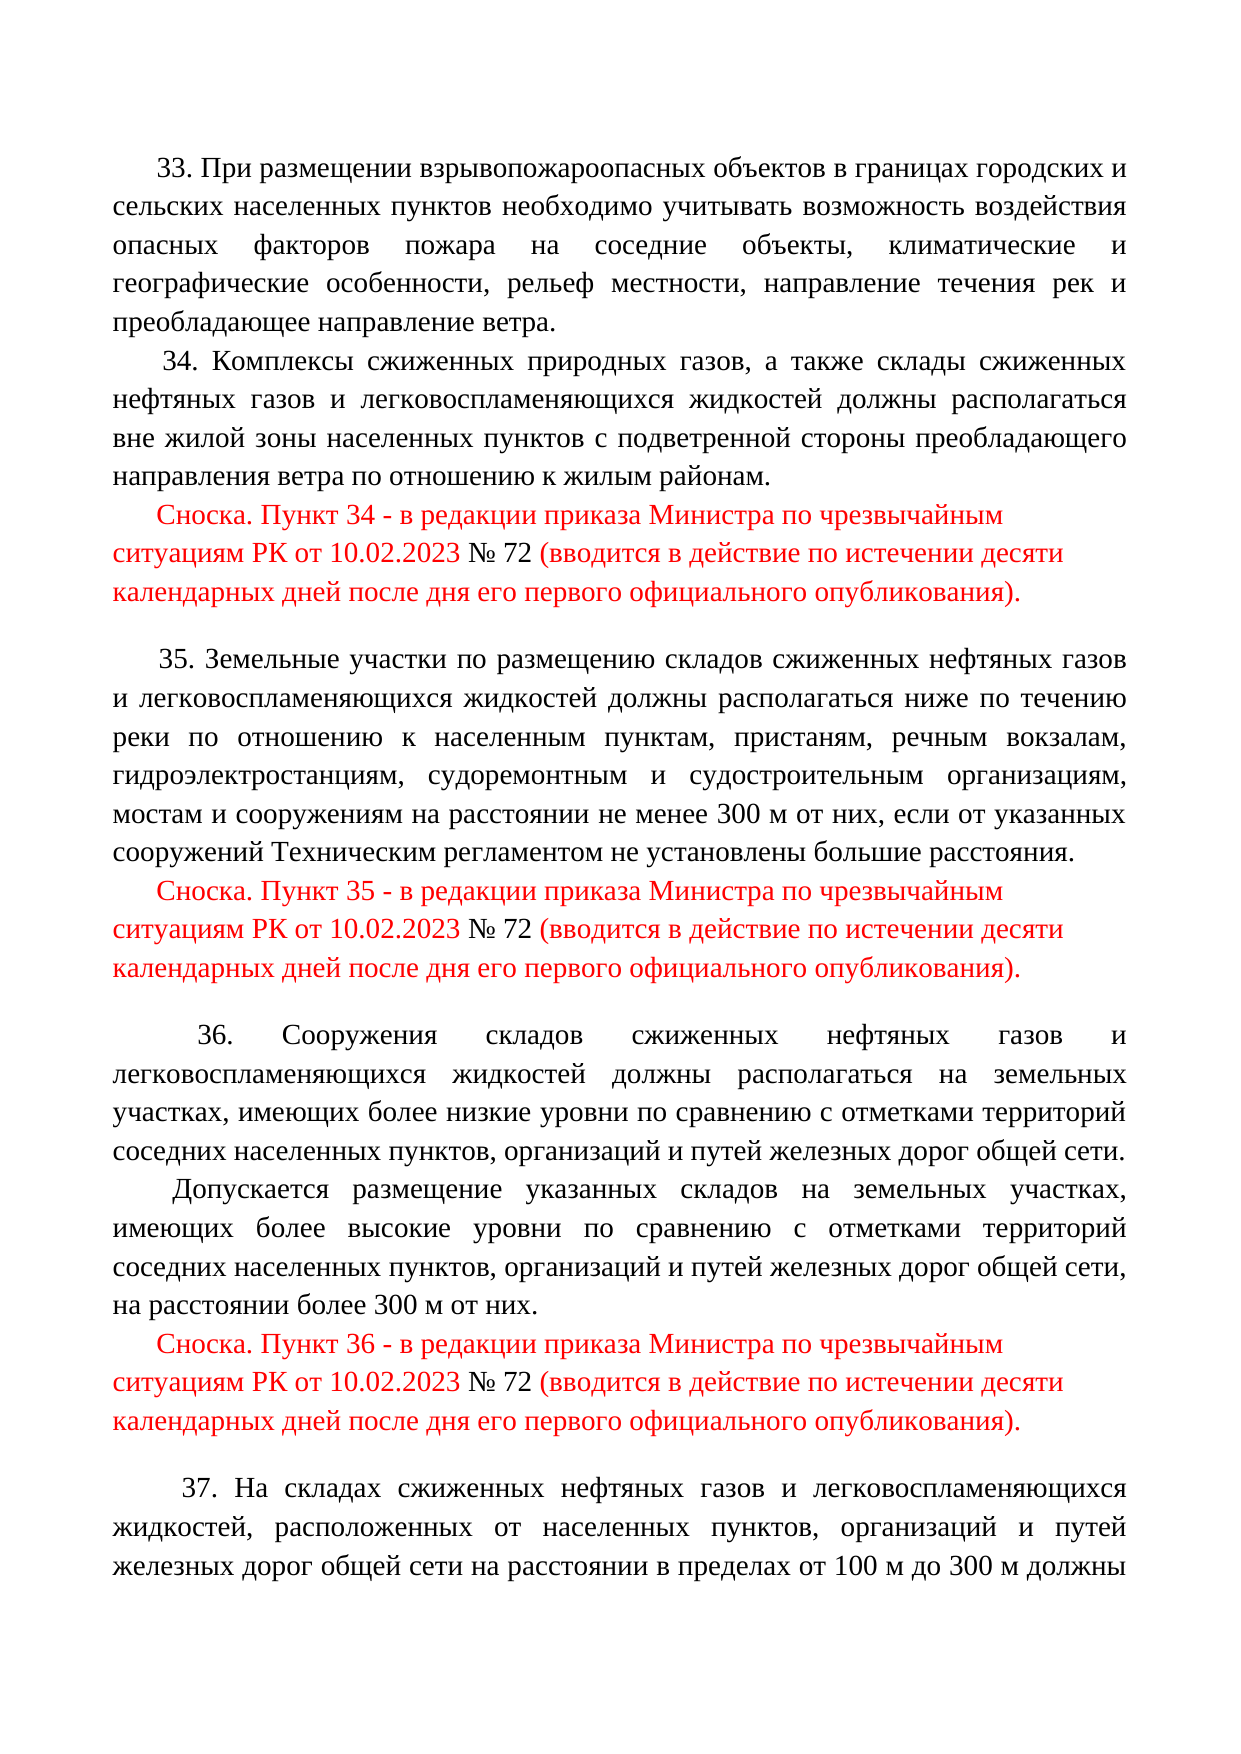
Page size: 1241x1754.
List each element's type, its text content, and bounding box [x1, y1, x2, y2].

text 34. Комплексы сжиженных природных газов, а также склады сжиженных нефтяных газов и легковоспламеняющихся жидкостей должны располагаться вне жилой зоны населенных пунктов с подветренной стороны преобладающего направления ветра по отношению к жилым районам. [112, 343, 1128, 492]
text 33. При размещении взрывопожароопасных объектов в границах городских и сельских населенных пунктов необходимо учитывать возможность воздействия опасных факторов пожара на соседние объекты, климатические и географические особенности, рельеф местности, направление течения рек и преобладающее направление ветра. [112, 150, 1128, 338]
text 35. Земельные участки по размещению складов сжиженных нефтяных газов и легковоспламеняющихся жидкостей должны располагаться ниже по течению реки по отношению к населенным пунктам, пристаням, речным вокзалам, гидроэлектростанциям, судоремонтным и судостроительным организациям, мостам и сооружениям на расстоянии не менее 300 м от них, если от указанных сооружений Техническим регламентом не установлены большие расстояния. [112, 642, 1128, 868]
text Сноска. Пункт 34 - в редакции приказа Министра по чрезвычайным ситуациям РК от 10.02.2023 № 72 (вводится в действие по истечении десяти календарных дней после дня его первого официального опубликования). [112, 497, 1128, 638]
text Допускается размещение указанных складов на земельных участках, имеющих более высокие уровни по сравнению с отметками территорий соседних населенных пунктов, организаций и путей железных дорог общей сети, на расстоянии более 300 м от них. [112, 1172, 1128, 1321]
text 36. Сооружения складов сжиженных нефтяных газов и легковоспламеняющихся жидкостей должны располагаться на земельных участках, имеющих более низкие уровни по сравнению с отметками территорий соседних населенных пунктов, организаций и путей железных дорог общей сети. [112, 1017, 1128, 1167]
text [112, 1471, 1128, 1581]
text Сноска. Пункт 35 - в редакции приказа Министра по чрезвычайным ситуациям РК от 10.02.2023 № 72 (вводится в действие по истечении десяти календарных дней после дня его первого официального опубликования). [112, 873, 1128, 1014]
text Сноска. Пункт 36 - в редакции приказа Министра по чрезвычайным ситуациям РК от 10.02.2023 № 72 (вводится в действие по истечении десяти календарных дней после дня его первого официального опубликования). [112, 1326, 1128, 1467]
